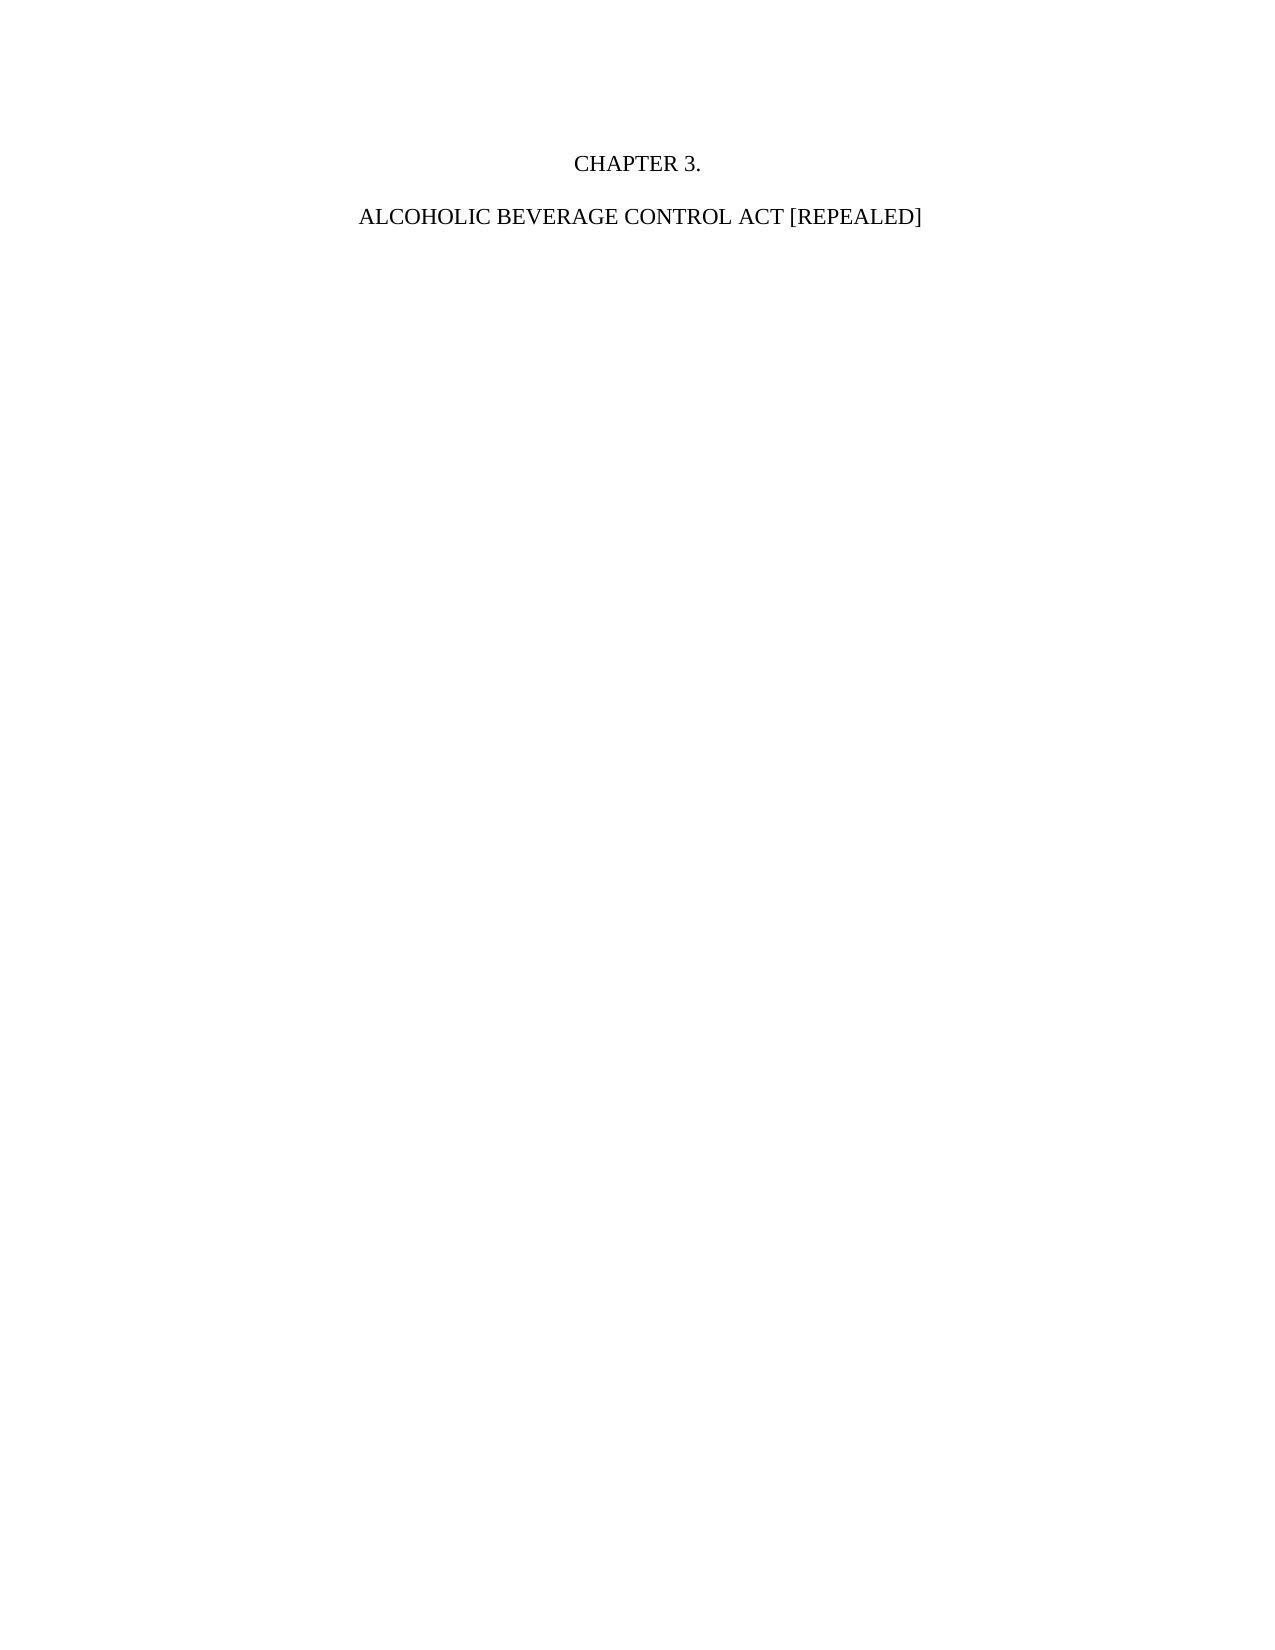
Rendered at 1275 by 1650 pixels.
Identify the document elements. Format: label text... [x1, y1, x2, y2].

text ALCOHOLIC BEVERAGE CONTROL ACT [REPEALED] [150, 203, 1125, 229]
text CHAPTER 3. [150, 150, 1125, 176]
